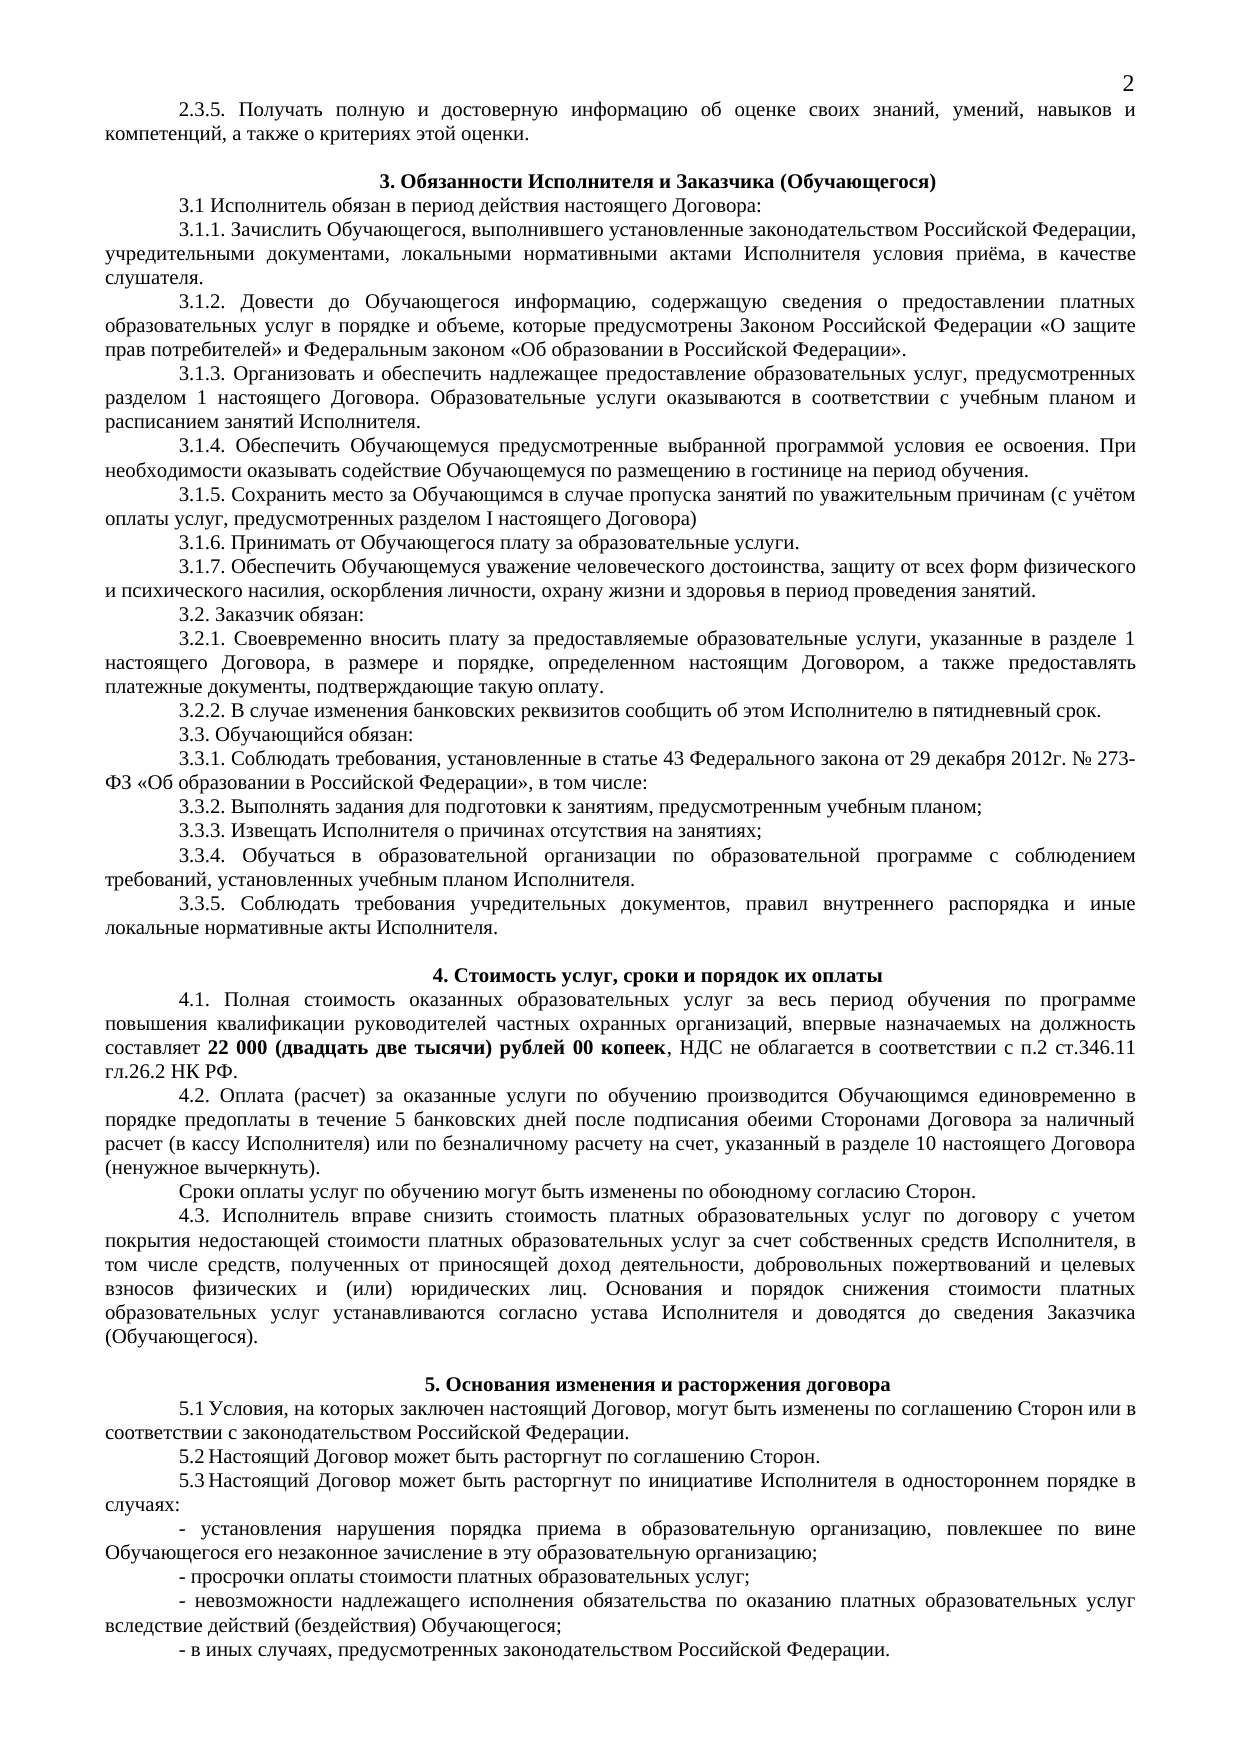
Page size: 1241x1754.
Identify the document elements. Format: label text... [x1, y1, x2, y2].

text 3.1.2. Довести до Обучающегося информацию, содержащую сведения о предоставлении платных образовательных услуг в порядке и объеме, которые предусмотрены Законом Российской Федерации «О защите прав потребителей» и Федеральным законом «Об образовании в Российской Федерации». [105, 289, 1137, 361]
text Сроки оплаты услуг по обучению могут быть изменены по обоюдному согласию Сторон. [105, 1179, 1137, 1203]
text 3.1 Исполнитель обязан в период действия настоящего Договора: [105, 193, 1137, 217]
text 4.2. Оплата (расчет) за оказанные услуги по обучению производится Обучающимся единовременно в порядке предоплаты в течение 5 банковских дней после подписания обеими Сторонами Договора за наличный расчет (в кассу Исполнителя) или по безналичному расчету на счет, указанный в разделе 10 настоящего Договора (ненужное вычеркнуть). [105, 1083, 1137, 1179]
text - в иных случаях, предусмотренных законодательством Российской Федерации. [105, 1637, 1137, 1661]
text 3.3.5. Соблюдать требования учредительных документов, правил внутреннего распорядка и иные локальные нормативные акты Исполнителя. [105, 891, 1137, 939]
text - невозможности надлежащего исполнения обязательства по оказанию платных образовательных услуг вследствие действий (бездействия) Обучающегося; [105, 1588, 1137, 1637]
text 5. Основания изменения и расторжения договора [105, 1372, 1137, 1396]
list Условия, на которых заключен настоящий Договор, могут быть изменены по соглашению Сторон или в соответствии с законодательством Российской Федерации. [105, 1396, 1137, 1444]
text 3.1.5. Сохранить место за Обучающимся в случае пропуска занятий по уважительным причинам (с учётом оплаты услуг, предусмотренных разделом I настоящего Договора) [105, 482, 1137, 530]
text 3.2.2. В случае изменения банковских реквизитов сообщить об этом Исполнителю в пятидневный срок. [105, 698, 1137, 722]
text 3. Обязанности Исполнителя и Заказчика (Обучающегося) [105, 169, 1137, 193]
text 2.3.5. Получать полную и достоверную информацию об оценке своих знаний, умений, навыков и компетенций, а также о критериях этой оценки. [105, 97, 1137, 145]
text 3.1.7. Обеспечить Обучающемуся уважение человеческого достоинства, защиту от всех форм физического и психического насилия, оскорбления личности, охрану жизни и здоровья в период проведения занятий. [105, 554, 1137, 602]
text 3.3.4. Обучаться в образовательной организации по образовательной программе с соблюдением требований, установленных учебным планом Исполнителя. [105, 842, 1137, 891]
text 3.1.6. Принимать от Обучающегося плату за образовательные услуги. [105, 530, 1137, 554]
text 4. Стоимость услуг, сроки и порядок их оплаты [105, 963, 1137, 987]
text 3.3.2. Выполнять задания для подготовки к занятиям, предусмотренным учебным планом; [105, 794, 1137, 818]
text 3.2.1. Своевременно вносить плату за предоставляемые образовательные услуги, указанные в разделе 1 настоящего Договора, в размере и порядке, определенном настоящим Договором, а также предоставлять платежные документы, подтверждающие такую оплату. [105, 626, 1137, 698]
text 4.1. Полная стоимость оказанных образовательных услуг за весь период обучения по программе повышения квалификации руководителей частных охранных организаций, впервые назначаемых на должность составляет 22 000 (двадцать две тысячи) рублей 00 копеек, НДС не облагается в соответствии с п.2 ст.346.11 гл.26.2 НК РФ. [105, 987, 1137, 1083]
text 3.1.3. Организовать и обеспечить надлежащее предоставление образовательных услуг, предусмотренных разделом 1 настоящего Договора. Образовательные услуги оказываются в соответствии с учебным планом и расписанием занятий Исполнителя. [105, 361, 1137, 433]
text 4.3. Исполнитель вправе снизить стоимость платных образовательных услуг по договору с учетом покрытия недостающей стоимости платных образовательных услуг за счет собственных средств Исполнителя, в том числе средств, полученных от приносящей доход деятельности, добровольных пожертвований и целевых взносов физических и (или) юридических лиц. Основания и порядок снижения стоимости платных образовательных услуг устанавливаются согласно устава Исполнителя и доводятся до сведения Заказчика (Обучающегося). [105, 1203, 1137, 1348]
list Настоящий Договор может быть расторгнут по соглашению Сторон. [105, 1444, 1137, 1468]
text 3.3.3. Извещать Исполнителя о причинах отсутствия на занятиях; [105, 818, 1137, 842]
list Настоящий Договор может быть расторгнут по инициативе Исполнителя в одностороннем порядке в случаях: [105, 1468, 1137, 1516]
text 3.2. Заказчик обязан: [105, 602, 1137, 626]
text 3.3. Обучающийся обязан: [105, 722, 1137, 746]
text 3.1.1. Зачислить Обучающегося, выполнившего установленные законодательством Российской Федерации, учредительными документами, локальными нормативными актами Исполнителя условия приёма, в качестве слушателя. [105, 217, 1137, 289]
text - просрочки оплаты стоимости платных образовательных услуг; [105, 1564, 1137, 1588]
text 3.3.1. Соблюдать требования, установленные в статье 43 Федерального закона от 29 декабря 2012г. № 273-ФЗ «Об образовании в Российской Федерации», в том числе: [105, 746, 1137, 794]
text - установления нарушения порядка приема в образовательную организацию, повлекшее по вине Обучающегося его незаконное зачисление в эту образовательную организацию; [105, 1516, 1137, 1564]
text 3.1.4. Обеспечить Обучающемуся предусмотренные выбранной программой условия ее освоения. При необходимости оказывать содействие Обучающемуся по размещению в гостинице на период обучения. [105, 433, 1137, 482]
